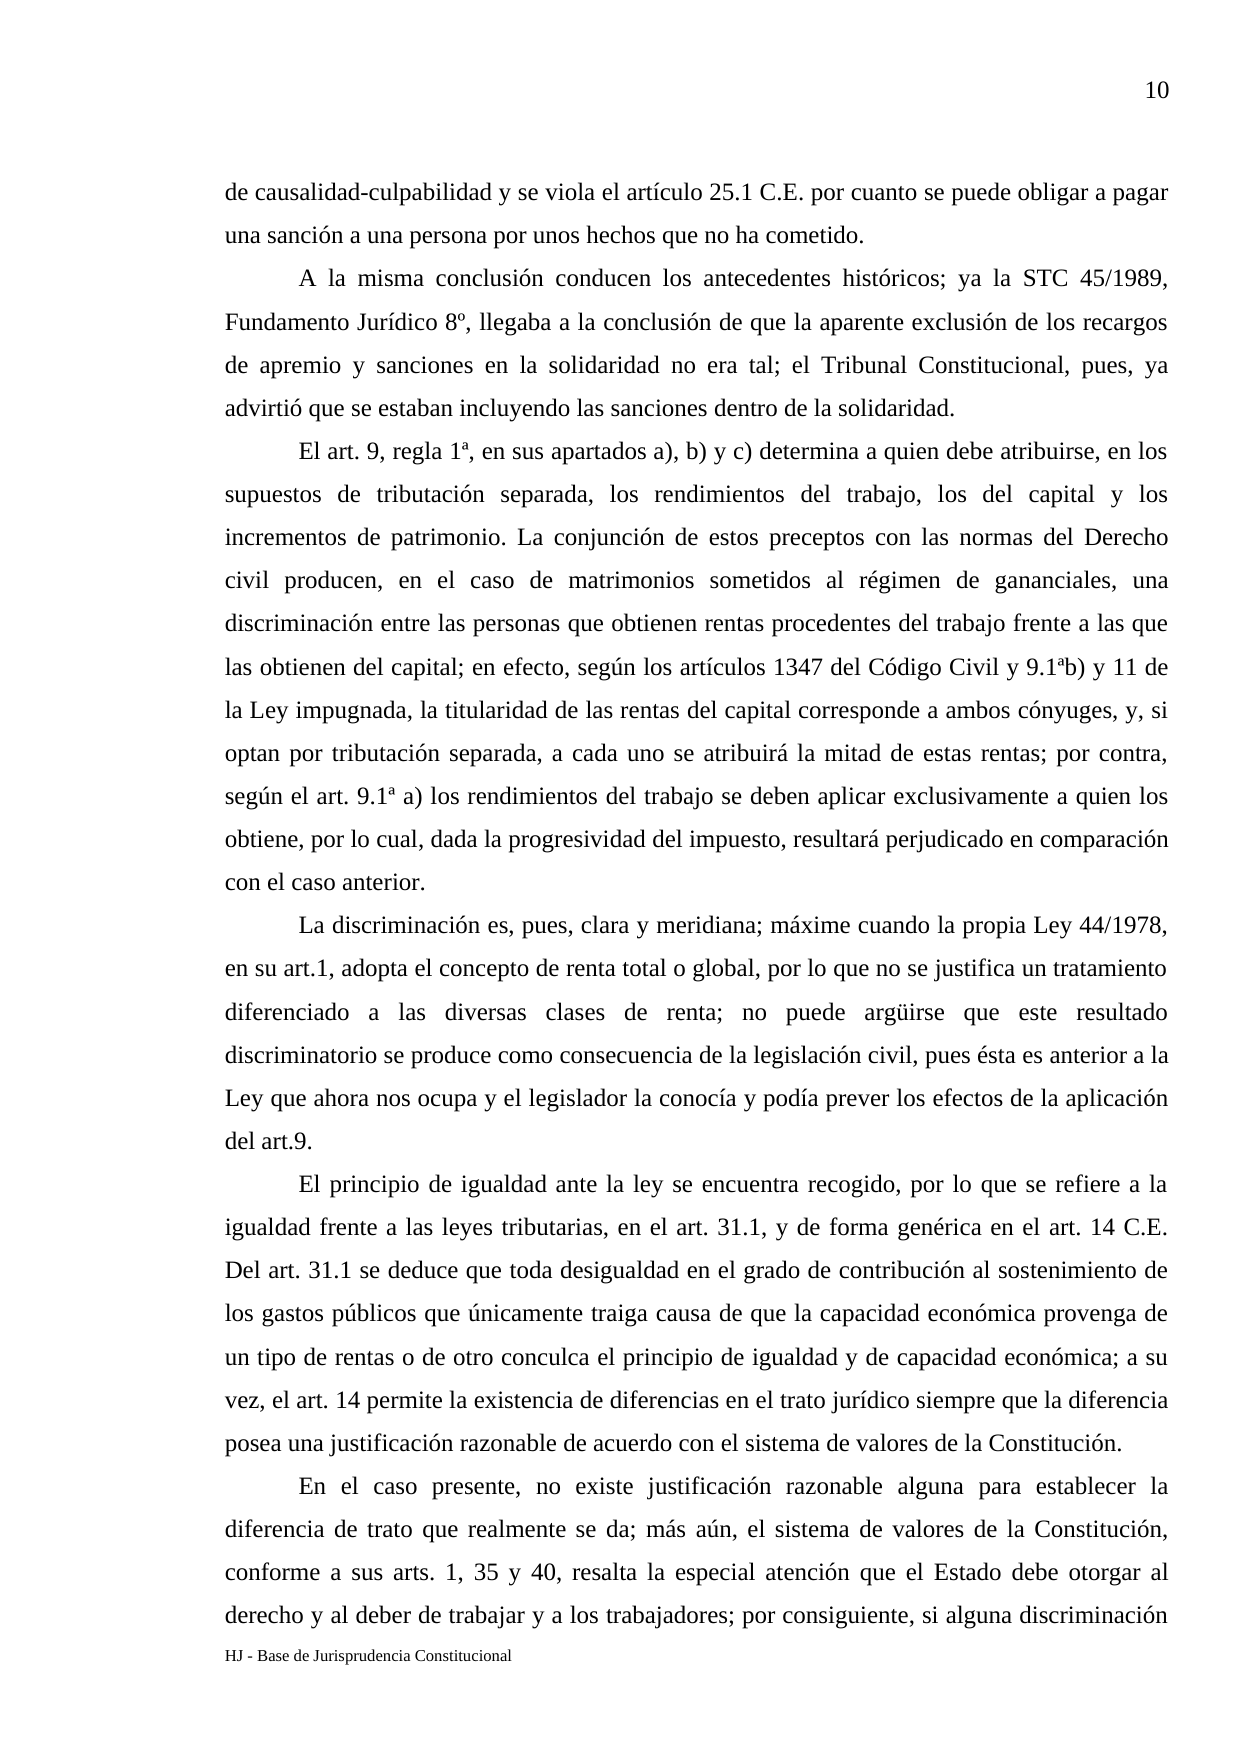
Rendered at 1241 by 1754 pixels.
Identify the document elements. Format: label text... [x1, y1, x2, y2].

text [224, 1471, 1169, 1629]
text El principio de igualdad ante la ley se encuentra recogido, por lo que se refiere a la igualdad frente a las leyes tributarias, en el art. 31.1, y de forma genérica en el art. 14 C.E. Del art. 31.1 se deduce que toda desigualdad en el grado de contribución al sostenimiento de los gastos públicos que únicamente traiga causa de que la capacidad económica provenga de un tipo de rentas o de otro conculca el principio de igualdad y de capacidad económica; a su vez, el art. 14 permite la existencia de diferencias en el trato jurídico siempre que la diferencia posea una justificación razonable de acuerdo con el sistema de valores de la Constitución. [224, 1169, 1169, 1457]
text El art. 9, regla 1ª, en sus apartados a), b) y c) determina a quien debe atribuirse, en los supuestos de tributación separada, los rendimientos del trabajo, los del capital y los incrementos de patrimonio. La conjunción de estos preceptos con las normas del Derecho civil producen, en el caso de matrimonios sometidos al régimen de gananciales, una discriminación entre las personas que obtienen rentas procedentes del trabajo frente a las que las obtienen del capital; en efecto, según los artículos 1347 del Código Civil y 9.1ªb) y 11 de la Ley impugnada, la titularidad de las rentas del capital corresponde a ambos cónyuges, y, si optan por tributación separada, a cada uno se atribuirá la mitad de estas rentas; por contra, según el art. 9.1ª a) los rendimientos del trabajo se deben aplicar exclusivamente a quien los obtiene, por lo cual, dada la progresividad del impuesto, resultará perjudicado en comparación con el caso anterior. [224, 436, 1169, 896]
text La discriminación es, pues, clara y meridiana; máxime cuando la propia Ley 44/1978, en su art.1, adopta el concepto de renta total o global, por lo que no se justifica un tratamiento diferenciado a las diversas clases de renta; no puede argüirse que este resultado discriminatorio se produce como consecuencia de la legislación civil, pues ésta es anterior a la Ley que ahora nos ocupa y el legislador la conocía y podía prever los efectos de la aplicación del art.9. [224, 910, 1169, 1155]
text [224, 177, 1169, 249]
text A la misma conclusión conducen los antecedentes históricos; ya la STC 45/1989, Fundamento Jurídico 8º, llegaba a la conclusión de que la aparente exclusión de los recargos de apremio y sanciones en la solidaridad no era tal; el Tribunal Constitucional, pues, ya advirtió que se estaban incluyendo las sanciones dentro de la solidaridad. [224, 263, 1169, 422]
